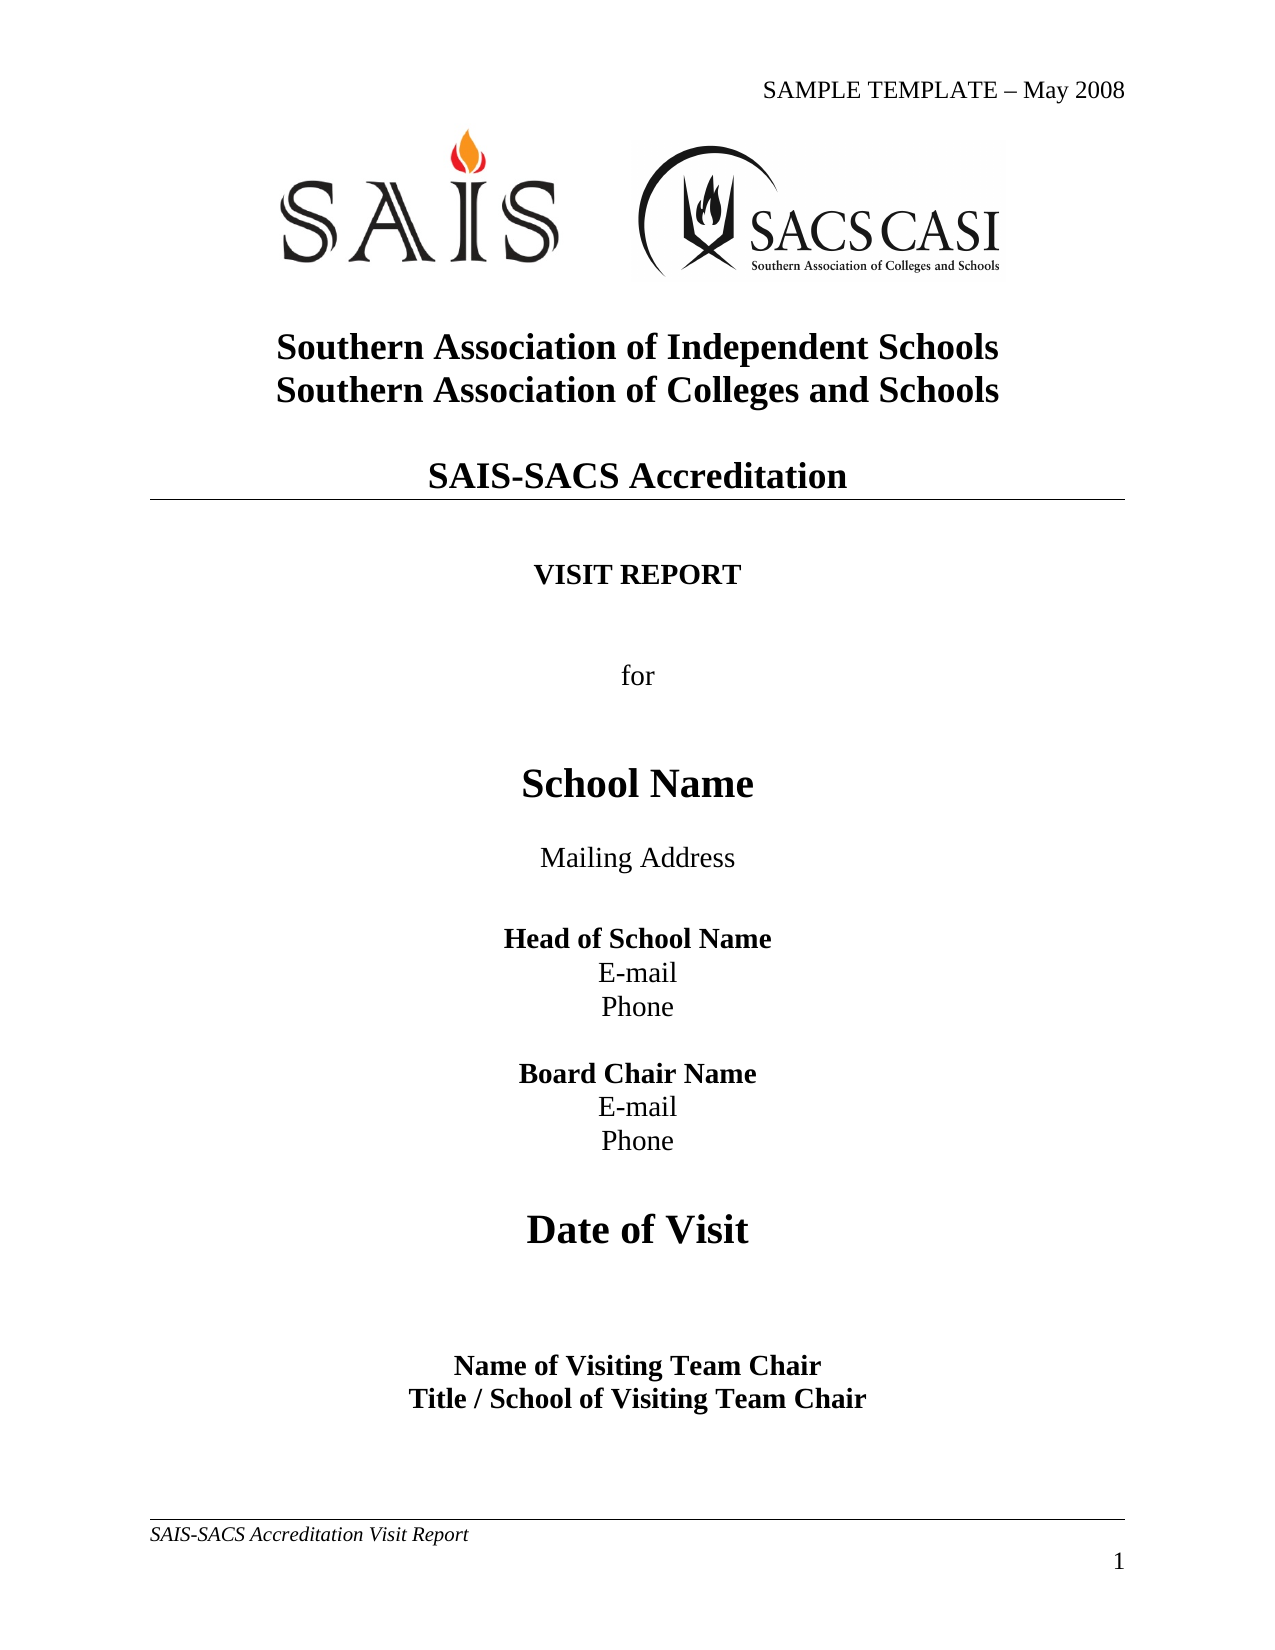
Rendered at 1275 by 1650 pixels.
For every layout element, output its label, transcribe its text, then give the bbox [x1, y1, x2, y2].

picture [631, 140, 1007, 282]
text School Name [150, 759, 1125, 807]
text Phone [150, 1123, 1125, 1156]
text VISIT REPORT [150, 557, 1125, 591]
text E-mail [150, 1089, 1125, 1123]
text E-mail [150, 955, 1125, 989]
text Phone [150, 989, 1125, 1022]
text Southern Assoiation of Independent Shools [150, 324, 1125, 367]
text Date of Visit [150, 1204, 1125, 1252]
picture [268, 112, 569, 282]
text Head of Shool Name [150, 922, 1125, 955]
text Board Chair Name [150, 1056, 1125, 1089]
text Southern Assoiation of Colleges and Shools [150, 367, 1125, 411]
text Title / School of Visiting Team Chair [150, 1382, 1125, 1415]
text for [150, 658, 1125, 692]
text Mailing Address [150, 840, 1125, 874]
text Name of Visiting Team Chair [150, 1348, 1125, 1382]
text SAIS-SACS Accreditation [150, 454, 1125, 499]
